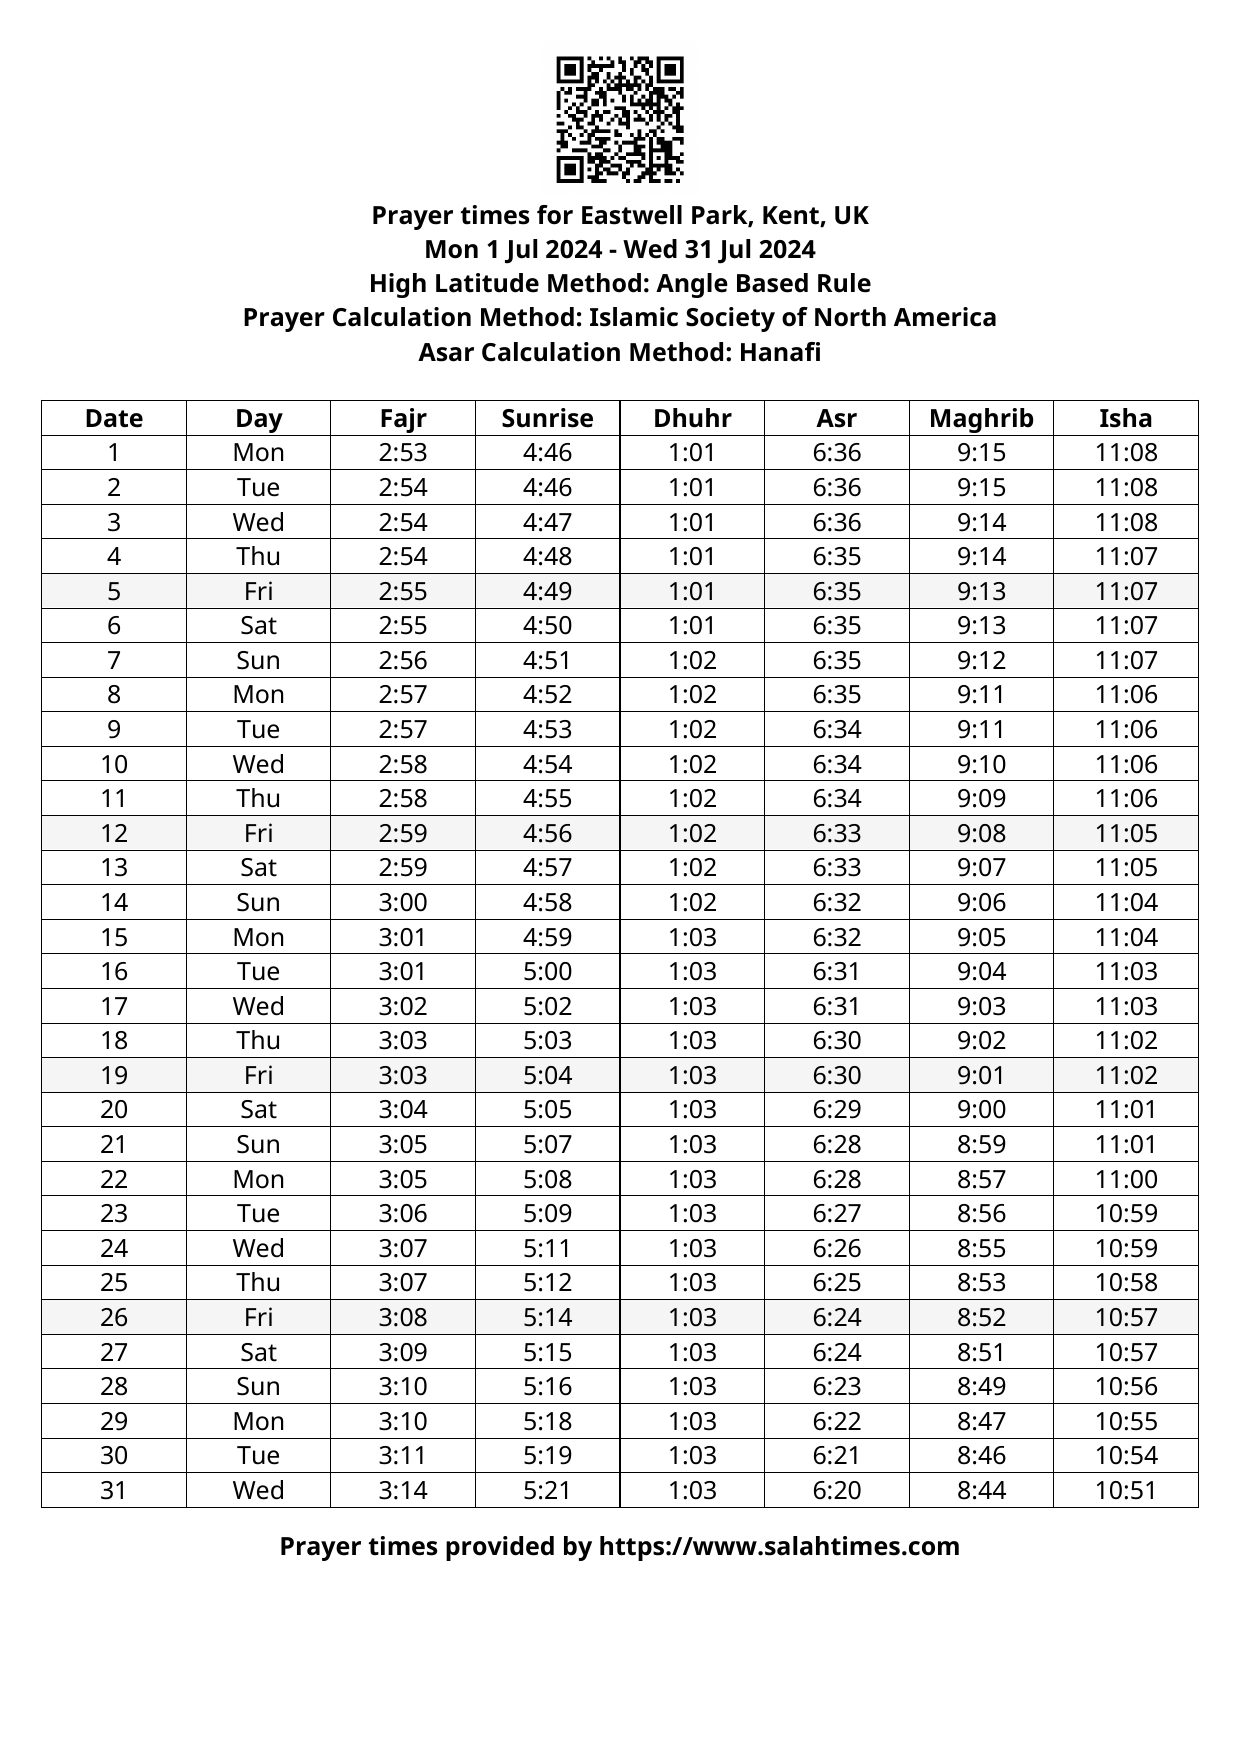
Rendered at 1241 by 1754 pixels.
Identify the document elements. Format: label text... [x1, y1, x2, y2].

table_cell Mon [187, 1404, 330, 1437]
table_cell 11:04 [1054, 885, 1198, 919]
table_cell 9:14 [910, 539, 1053, 573]
table_cell 11 [42, 781, 186, 815]
table_header Date [42, 401, 186, 434]
table_cell 9:01 [910, 1058, 1053, 1092]
table_cell Tue [187, 1439, 330, 1472]
table_cell 6:25 [765, 1266, 909, 1299]
table_cell 5:12 [476, 1266, 619, 1299]
table_cell 6:33 [765, 851, 909, 884]
table_cell 10:58 [1054, 1266, 1198, 1299]
table_cell 9:15 [910, 436, 1053, 469]
table_cell 6:36 [765, 505, 909, 538]
table_cell Wed [187, 1473, 330, 1507]
table_cell 5:15 [476, 1335, 619, 1368]
table_cell 4:51 [476, 643, 619, 677]
table_cell 1:03 [621, 989, 764, 1022]
table_cell 3:08 [331, 1300, 475, 1334]
table_cell 26 [42, 1300, 186, 1334]
table_cell 2:58 [331, 747, 475, 780]
table_cell Mon [187, 920, 330, 953]
table_cell 6:31 [765, 954, 909, 988]
table_cell 6:34 [765, 781, 909, 815]
table_cell 1 [42, 436, 186, 469]
table_cell 4:53 [476, 712, 619, 746]
table_cell 17 [42, 989, 186, 1022]
table_cell 4:47 [476, 505, 619, 538]
table_cell 3:10 [331, 1369, 475, 1403]
table_cell 11:06 [1054, 678, 1198, 711]
table_cell 9:12 [910, 643, 1053, 677]
table_cell 1:03 [621, 1162, 764, 1195]
table_cell 1:03 [621, 1231, 764, 1264]
table_cell 6:36 [765, 436, 909, 469]
table_cell 18 [42, 1024, 186, 1057]
table_cell 1:02 [621, 781, 764, 815]
table_cell 6:35 [765, 643, 909, 677]
table_cell 2:54 [331, 539, 475, 573]
table_cell 1:03 [621, 1058, 764, 1092]
table_cell 8 [42, 678, 186, 711]
table_cell 10:57 [1054, 1300, 1198, 1334]
table_cell 1:03 [621, 920, 764, 953]
table_cell 8:57 [910, 1162, 1053, 1195]
table_cell Fri [187, 816, 330, 849]
table_cell 8:49 [910, 1369, 1053, 1403]
table_cell 4:50 [476, 609, 619, 642]
table_cell 11:07 [1054, 574, 1198, 607]
table_cell 10:54 [1054, 1439, 1198, 1472]
table_cell 7 [42, 643, 186, 677]
table_cell 21 [42, 1127, 186, 1161]
table_cell 6:29 [765, 1093, 909, 1126]
table_cell Fri [187, 1300, 330, 1334]
table_cell 3:09 [331, 1335, 475, 1368]
table_cell 11:08 [1054, 436, 1198, 469]
table_cell 1:03 [621, 1127, 764, 1161]
table_cell 11:07 [1054, 609, 1198, 642]
table_cell 1:03 [621, 1404, 764, 1437]
table_cell 5:11 [476, 1231, 619, 1264]
table_cell 3:03 [331, 1024, 475, 1057]
table_cell 3:04 [331, 1093, 475, 1126]
table_cell 5:02 [476, 989, 619, 1022]
table_cell 3:03 [331, 1058, 475, 1092]
table_cell 11:08 [1054, 470, 1198, 504]
table_cell 2:53 [331, 436, 475, 469]
table_cell 5:21 [476, 1473, 619, 1507]
table_cell 5:00 [476, 954, 619, 988]
table_cell 6:28 [765, 1127, 909, 1161]
table_cell 9:11 [910, 712, 1053, 746]
table_cell 10:55 [1054, 1404, 1198, 1437]
table_cell Thu [187, 539, 330, 573]
table_cell 1:03 [621, 1439, 764, 1472]
table_cell Tue [187, 470, 330, 504]
table_cell 8:46 [910, 1439, 1053, 1472]
table_cell 4:59 [476, 920, 619, 953]
table_cell 11:07 [1054, 643, 1198, 677]
table_cell 5:18 [476, 1404, 619, 1437]
table_cell 3 [42, 505, 186, 538]
table_cell 3:10 [331, 1404, 475, 1437]
table_cell 10:56 [1054, 1369, 1198, 1403]
table_cell 6:22 [765, 1404, 909, 1437]
table_cell 25 [42, 1266, 186, 1299]
table_cell 6:32 [765, 885, 909, 919]
table_cell 11:04 [1054, 920, 1198, 953]
table_cell 8:44 [910, 1473, 1053, 1507]
table_cell Mon [187, 678, 330, 711]
table_cell 6:26 [765, 1231, 909, 1264]
text Asar Calculation Method: Hanafi [42, 334, 1198, 368]
table_cell 1:03 [621, 1024, 764, 1057]
table_cell 9:00 [910, 1093, 1053, 1126]
table_cell 2:55 [331, 574, 475, 607]
table_cell 6:34 [765, 747, 909, 780]
table_cell 27 [42, 1335, 186, 1368]
table_cell 4:46 [476, 436, 619, 469]
table_cell 11:05 [1054, 851, 1198, 884]
table_cell 29 [42, 1404, 186, 1437]
table_cell 1:03 [621, 1335, 764, 1368]
table_cell 2:59 [331, 816, 475, 849]
table_cell 8:53 [910, 1266, 1053, 1299]
table_cell 20 [42, 1093, 186, 1126]
table_cell 8:56 [910, 1196, 1053, 1230]
table_cell 1:01 [621, 505, 764, 538]
table_cell 3:05 [331, 1127, 475, 1161]
table_cell 1:01 [621, 470, 764, 504]
table_cell 6:24 [765, 1300, 909, 1334]
table_cell 10:59 [1054, 1231, 1198, 1264]
table_cell 30 [42, 1439, 186, 1472]
table_cell 12 [42, 816, 186, 849]
table_cell 9:02 [910, 1024, 1053, 1057]
table_cell 11:06 [1054, 747, 1198, 780]
table_cell 6:31 [765, 989, 909, 1022]
table_cell 13 [42, 851, 186, 884]
table_cell 1:01 [621, 436, 764, 469]
table_cell 11:02 [1054, 1058, 1198, 1092]
table_cell 3:11 [331, 1439, 475, 1472]
table_cell 2:55 [331, 609, 475, 642]
table_header Day [187, 401, 330, 434]
table_cell 6:30 [765, 1024, 909, 1057]
table_cell 11:01 [1054, 1093, 1198, 1126]
table_cell 1:03 [621, 1473, 764, 1507]
picture [542, 41, 699, 198]
table_cell 3:01 [331, 954, 475, 988]
table_cell Fri [187, 1058, 330, 1092]
table_cell Sun [187, 1369, 330, 1403]
table_cell Sun [187, 643, 330, 677]
table_header Isha [1054, 401, 1198, 434]
table_cell 22 [42, 1162, 186, 1195]
table_cell 1:03 [621, 1266, 764, 1299]
table_cell 28 [42, 1369, 186, 1403]
table_cell 3:07 [331, 1231, 475, 1264]
table_cell 4:58 [476, 885, 619, 919]
table_cell 1:03 [621, 1300, 764, 1334]
table_cell 1:01 [621, 609, 764, 642]
table_cell 8:59 [910, 1127, 1053, 1161]
table_cell 1:02 [621, 712, 764, 746]
table_cell 6:24 [765, 1335, 909, 1368]
table_cell 6:20 [765, 1473, 909, 1507]
table_cell Thu [187, 1024, 330, 1057]
table_cell 8:47 [910, 1404, 1053, 1437]
table_cell 16 [42, 954, 186, 988]
table_cell 11:07 [1054, 539, 1198, 573]
table_cell 8:55 [910, 1231, 1053, 1264]
table_cell 2:56 [331, 643, 475, 677]
table_cell Wed [187, 505, 330, 538]
table_cell 6:23 [765, 1369, 909, 1403]
table_cell Tue [187, 712, 330, 746]
table_cell 6:34 [765, 712, 909, 746]
table_cell 5:07 [476, 1127, 619, 1161]
table_cell 5:03 [476, 1024, 619, 1057]
table_cell 6:36 [765, 470, 909, 504]
table_cell 1:02 [621, 747, 764, 780]
table_cell 1:02 [621, 885, 764, 919]
table_cell 4 [42, 539, 186, 573]
table_cell Wed [187, 989, 330, 1022]
table_cell 5:09 [476, 1196, 619, 1230]
table_cell 5:16 [476, 1369, 619, 1403]
table_cell Sat [187, 609, 330, 642]
text Prayer Calculation Method: Islamic Society of North America [42, 300, 1198, 334]
table_cell 6:35 [765, 574, 909, 607]
table_cell 11:03 [1054, 954, 1198, 988]
table_cell 5 [42, 574, 186, 607]
table_cell 3:01 [331, 920, 475, 953]
table_cell 11:01 [1054, 1127, 1198, 1161]
table_cell 1:02 [621, 678, 764, 711]
table_cell 10:59 [1054, 1196, 1198, 1230]
table_cell 3:06 [331, 1196, 475, 1230]
text Prayer times provided by https://www.salahtimes.com [42, 1528, 1198, 1563]
table_cell 2:57 [331, 678, 475, 711]
text Mon 1 Jul 2024 - Wed 31 Jul 2024 [42, 232, 1198, 266]
table_cell 9:06 [910, 885, 1053, 919]
table_cell 11:06 [1054, 781, 1198, 815]
table_cell 1:02 [621, 816, 764, 849]
table_cell 1:03 [621, 954, 764, 988]
table_cell 3:02 [331, 989, 475, 1022]
table_cell 8:52 [910, 1300, 1053, 1334]
table_cell 6:27 [765, 1196, 909, 1230]
table_cell 6:35 [765, 539, 909, 573]
table_cell 4:57 [476, 851, 619, 884]
table_cell 9:03 [910, 989, 1053, 1022]
table_cell 9:08 [910, 816, 1053, 849]
table_cell 5:05 [476, 1093, 619, 1126]
table_cell 11:02 [1054, 1024, 1198, 1057]
table_cell 9:09 [910, 781, 1053, 815]
table_cell 11:03 [1054, 989, 1198, 1022]
table_cell 4:56 [476, 816, 619, 849]
table_cell 10 [42, 747, 186, 780]
table_cell Wed [187, 1231, 330, 1264]
table_cell 9:04 [910, 954, 1053, 988]
table_cell 4:55 [476, 781, 619, 815]
table_cell 4:46 [476, 470, 619, 504]
table_cell Mon [187, 1162, 330, 1195]
table_cell 9:14 [910, 505, 1053, 538]
table_cell 11:08 [1054, 505, 1198, 538]
table_cell 4:54 [476, 747, 619, 780]
table_cell 1:03 [621, 1093, 764, 1126]
table_cell Sat [187, 1335, 330, 1368]
table_cell 1:03 [621, 1196, 764, 1230]
table_cell 24 [42, 1231, 186, 1264]
table_cell 1:02 [621, 643, 764, 677]
table_header Dhuhr [621, 401, 764, 434]
table_cell Fri [187, 574, 330, 607]
table_cell Tue [187, 954, 330, 988]
table_cell Wed [187, 747, 330, 780]
table_cell 11:06 [1054, 712, 1198, 746]
table_cell 6:33 [765, 816, 909, 849]
table_cell 9:15 [910, 470, 1053, 504]
table_cell 6:35 [765, 609, 909, 642]
table_cell 5:08 [476, 1162, 619, 1195]
table_cell Thu [187, 781, 330, 815]
table_cell 4:48 [476, 539, 619, 573]
table_cell 6:35 [765, 678, 909, 711]
table_cell 3:00 [331, 885, 475, 919]
table_cell 3:07 [331, 1266, 475, 1299]
table_cell 5:04 [476, 1058, 619, 1092]
table_cell 10:57 [1054, 1335, 1198, 1368]
table_cell 31 [42, 1473, 186, 1507]
table_cell Thu [187, 1266, 330, 1299]
table_cell 1:03 [621, 1369, 764, 1403]
table_cell 2 [42, 470, 186, 504]
table_header Sunrise [476, 401, 619, 434]
text Prayer times for Eastwell Park, Kent, UK [42, 198, 1198, 232]
table_cell 5:14 [476, 1300, 619, 1334]
table_cell 9:05 [910, 920, 1053, 953]
table_header Maghrib [910, 401, 1053, 434]
table_cell 2:57 [331, 712, 475, 746]
table_cell Mon [187, 436, 330, 469]
table_cell 6:32 [765, 920, 909, 953]
table_cell 9:13 [910, 609, 1053, 642]
table_cell Tue [187, 1196, 330, 1230]
table_cell 11:00 [1054, 1162, 1198, 1195]
table_cell 3:05 [331, 1162, 475, 1195]
table_cell 6 [42, 609, 186, 642]
table_cell 19 [42, 1058, 186, 1092]
table_cell 11:05 [1054, 816, 1198, 849]
table_cell Sun [187, 1127, 330, 1161]
table_cell 5:19 [476, 1439, 619, 1472]
table_cell 3:14 [331, 1473, 475, 1507]
table_header Asr [765, 401, 909, 434]
table_cell 14 [42, 885, 186, 919]
table_cell 4:52 [476, 678, 619, 711]
table_cell 2:59 [331, 851, 475, 884]
table_cell 4:49 [476, 574, 619, 607]
table_cell 1:01 [621, 539, 764, 573]
table_cell 2:54 [331, 505, 475, 538]
text High Latitude Method: Angle Based Rule [42, 266, 1198, 300]
table_cell 1:02 [621, 851, 764, 884]
table_cell 2:58 [331, 781, 475, 815]
table_cell 9:10 [910, 747, 1053, 780]
table_cell 1:01 [621, 574, 764, 607]
table_cell 9 [42, 712, 186, 746]
table_cell 9:07 [910, 851, 1053, 884]
table_cell 6:28 [765, 1162, 909, 1195]
table_cell 6:30 [765, 1058, 909, 1092]
table_cell 9:13 [910, 574, 1053, 607]
table_cell Sat [187, 1093, 330, 1126]
table_cell 23 [42, 1196, 186, 1230]
table_header Fajr [331, 401, 475, 434]
table_cell 6:21 [765, 1439, 909, 1472]
table_cell 9:11 [910, 678, 1053, 711]
table_cell 8:51 [910, 1335, 1053, 1368]
table_cell 2:54 [331, 470, 475, 504]
table_cell Sat [187, 851, 330, 884]
table_cell Sun [187, 885, 330, 919]
table_cell 10:51 [1054, 1473, 1198, 1507]
table_cell 15 [42, 920, 186, 953]
